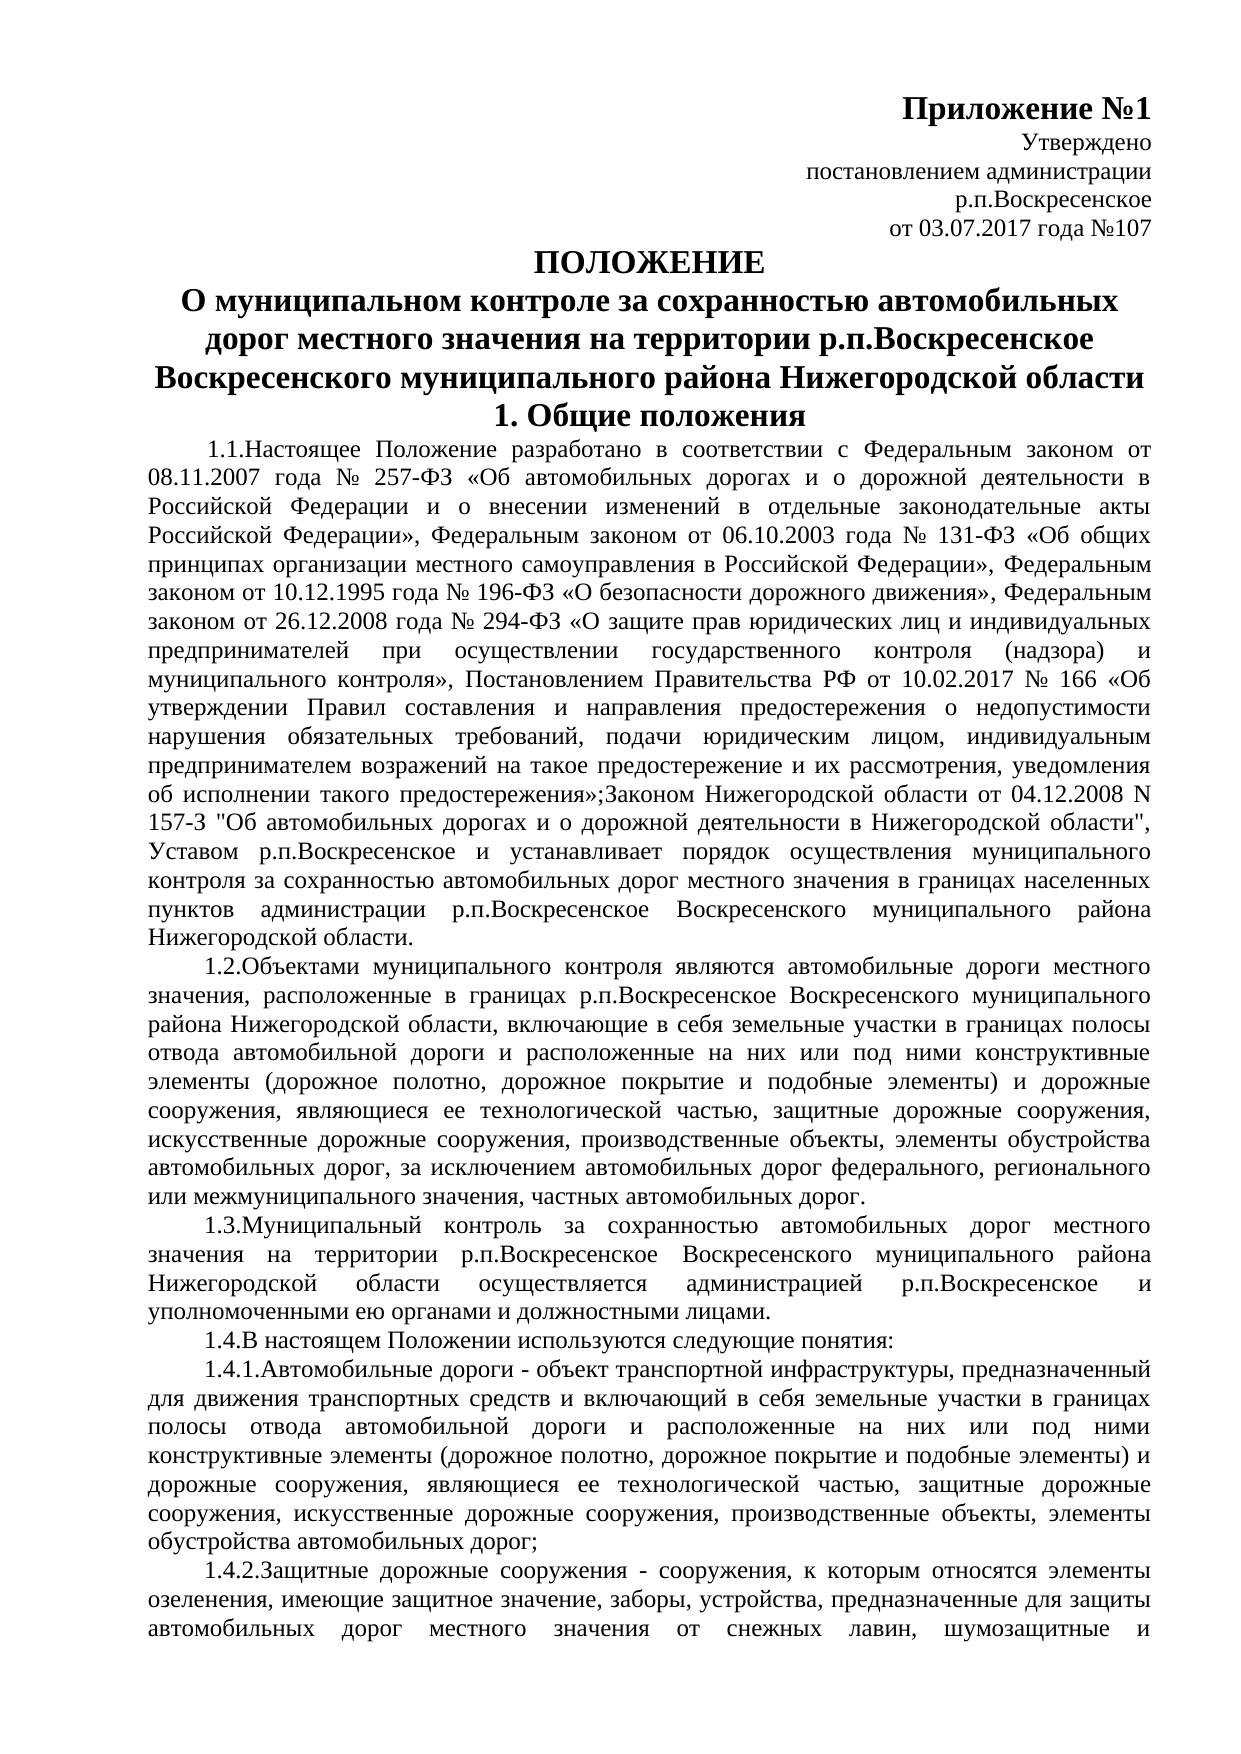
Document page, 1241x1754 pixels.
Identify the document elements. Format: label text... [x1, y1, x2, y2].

text 1.1.Настоящее Положение разработано в соответствии с Федеральным законом от 08.11.2007 года № 257-ФЗ «Об автомобильных дорогах и о дорожной деятельности в Российской Федерации и о внесении изменений в отдельные законодательные акты Российской Федерации», Федеральным законом от 06.10.2003 года № 131-ФЗ «Об общих принципах организации местного самоуправления в Российской Федерации», Федеральным законом от 10.12.1995 года № 196-ФЗ «О безопасности дорожного движения», Федеральным законом от 26.12.2008 года № 294-ФЗ «О защите прав юридических лиц и индивидуальных предпринимателей при осуществлении государственного контроля (надзора) и муниципального контроля», Постановлением Правительства РФ от 10.02.2017 № 166 «Об утверждении Правил составления и направления предостережения о недопустимости нарушения обязательных требований, подачи юридическим лицом, индивидуальным предпринимателем возражений на такое предостережение и их рассмотрения, уведомления об исполнении такого предостережения»;Законом Нижегородской области от 04.12.2008 N 157-З "Об автомобильных дорогах и о дорожной деятельности в Нижегородской области", Уставом р.п.Воскресенское и устанавливает порядок осуществления муниципального контроля за сохранностью автомобильных дорог местного значения в границах населенных пунктов администрации р.п.Воскресенское Воскресенского муниципального района Нижегородской области. [148, 434, 1152, 693]
text 1.4.1.Автомобильные дороги - объект транспортной инфраструктуры, предназначенный для движения транспортных средств и включающий в себя земельные участки в границах полосы отвода автомобильной дороги и расположенные на них или под ними конструктивные элементы (дорожное полотно, дорожное покрытие и подобные элементы) и дорожные сооружения, являющиеся ее технологической частью, защитные дорожные сооружения, искусственные дорожные сооружения, производственные объекты, элементы обустройства автомобильных дорог; [148, 1354, 1152, 1555]
title ПОЛОЖЕНИЕ [148, 242, 1152, 280]
text р.п.Воскресенское [148, 184, 1152, 213]
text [148, 1555, 1152, 1641]
title О муниципальном контроле за сохранностью автомобильных дорог местного значения на территории р.п.Воскресенское Воскресенского муниципального района Нижегородской области [148, 280, 1152, 395]
text 1.1.Настоящее Положение разработано в соответствии с Федеральным законом от 08.11.2007 года № 257-ФЗ «Об автомобильных дорогах и о дорожной деятельности в Российской Федерации и о внесении изменений в отдельные законодательные акты Российской Федерации», Федеральным законом от 06.10.2003 года № 131-ФЗ «Об общих принципах организации местного самоуправления в Российской Федерации», Федеральным законом от 10.12.1995 года № 196-ФЗ «О безопасности дорожного движения», Федеральным законом от 26.12.2008 года № 294-ФЗ «О защите прав юридических лиц и индивидуальных предпринимателей при осуществлении государственного контроля (надзора) и муниципального контроля», Постановлением Правительства РФ от 10.02.2017 № 166 «Об утверждении Правил составления и направления предостережения о недопустимости нарушения обязательных требований, подачи юридическим лицом, индивидуальным предпринимателем возражений на такое предостережение и их рассмотрения, уведомления об исполнении такого предостережения»;Законом Нижегородской области от 04.12.2008 N 157-З "Об автомобильных дорогах и о дорожной деятельности в Нижегородской области", Уставом р.п.Воскресенское и устанавливает порядок осуществления муниципального контроля за сохранностью автомобильных дорог местного значения в границах населенных пунктов администрации р.п.Воскресенское Воскресенского муниципального района Нижегородской области. [148, 779, 1152, 951]
text 1.3.Муниципальный контроль за сохранностью автомобильных дорог местного значения на территории р.п.Воскресенское Воскресенского муниципального района Нижегородской области осуществляется администрацией р.п.Воскресенское и уполномоченными ею органами и должностными лицами. [148, 1210, 1152, 1325]
text 1.2.Объектами муниципального контроля являются автомобильные дороги местного значения, расположенные в границах р.п.Воскресенское Воскресенского муниципального района Нижегородской области, включающие в себя земельные участки в границах полосы отвода автомобильной дороги и расположенные на них или под ними конструктивные элементы (дорожное полотно, дорожное покрытие и подобные элементы) и дорожные сооружения, являющиеся ее технологической частью, защитные дорожные сооружения, искусственные дорожные сооружения, производственные объекты, элементы обустройства автомобильных дорог, за исключением автомобильных дорог федерального, регионального или межмуниципального значения, частных автомобильных дорог. [148, 951, 1152, 1210]
text Утверждено [148, 127, 1152, 156]
text постановлением администрации [148, 156, 1152, 184]
text 1. Общие положения [148, 395, 1152, 434]
text 1.4.В настоящем Положении используются следующие понятия: [148, 1325, 1152, 1354]
text от 03.07.2017 года №107 [148, 213, 1152, 242]
text Приложение №1 [148, 89, 1152, 127]
